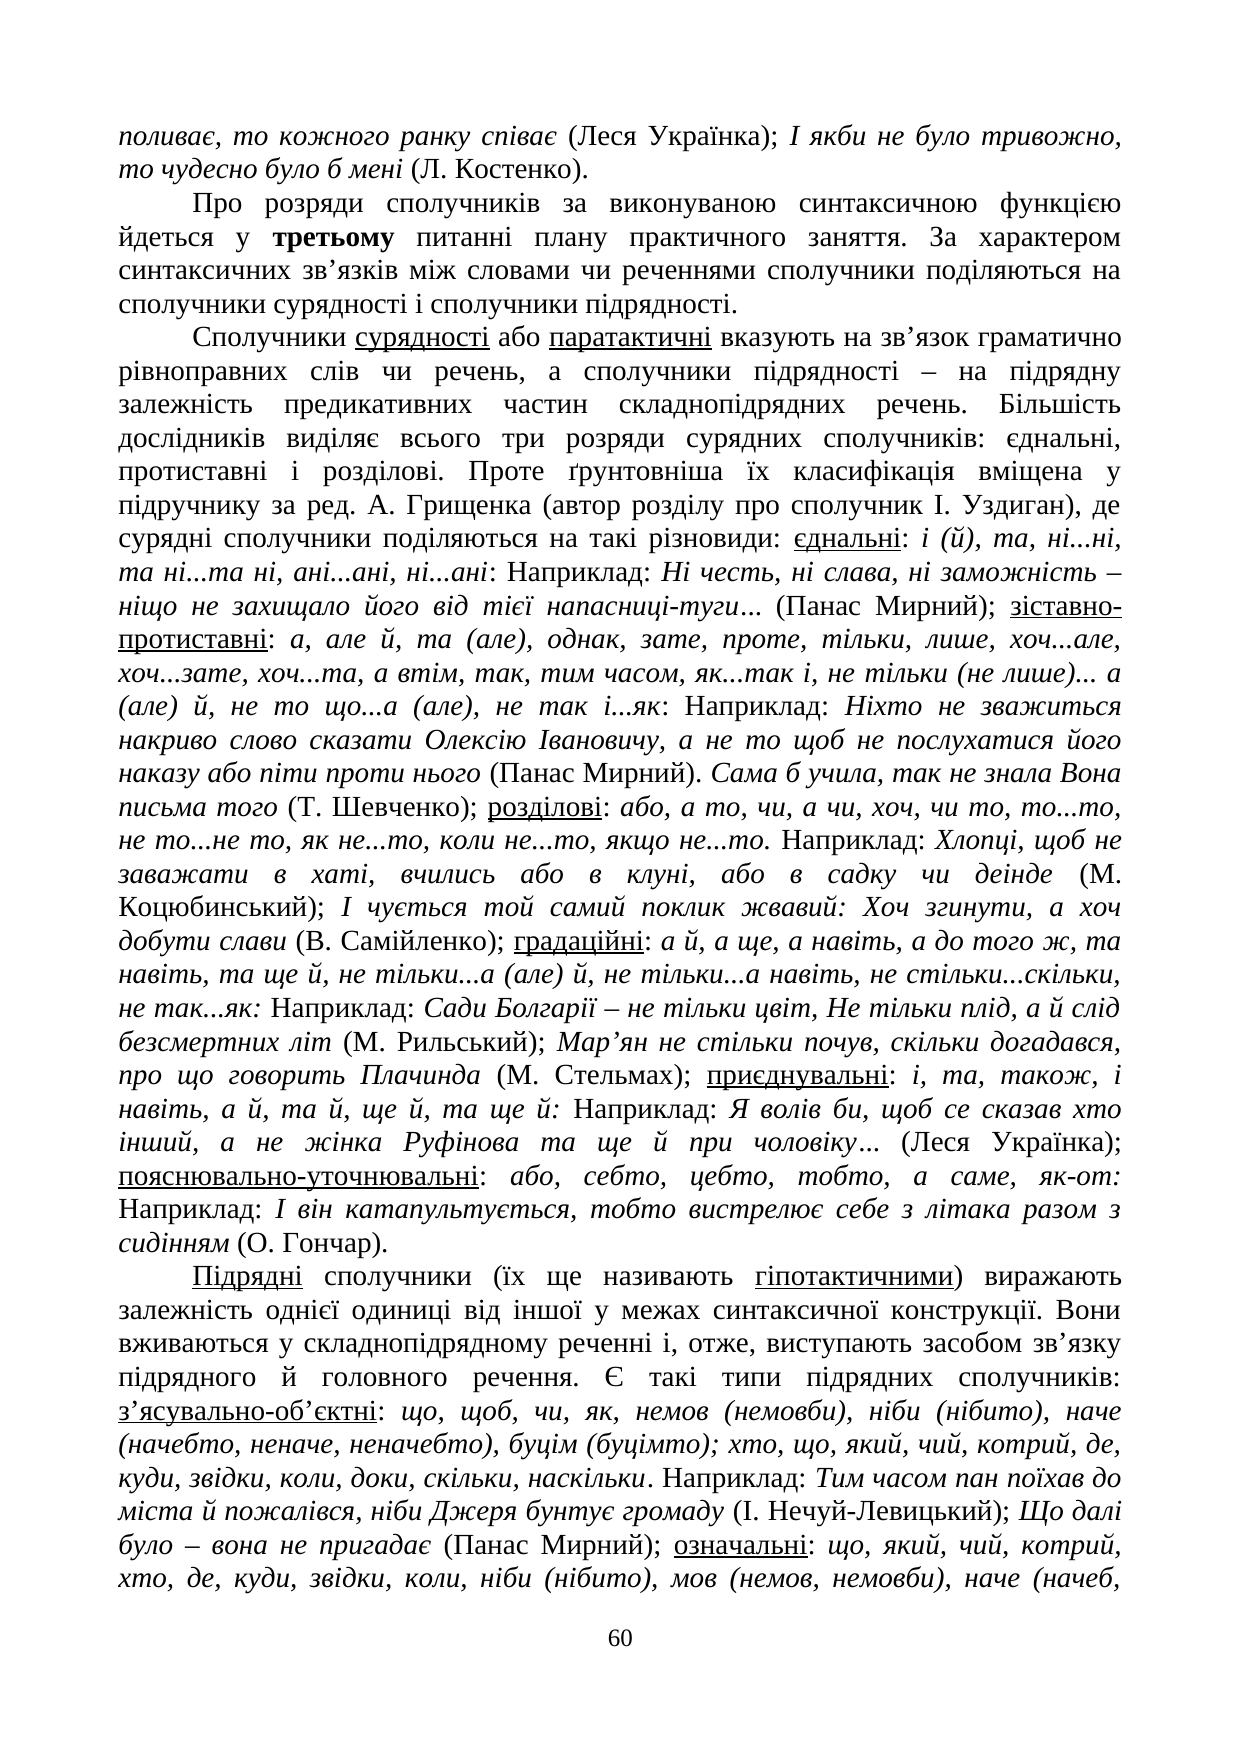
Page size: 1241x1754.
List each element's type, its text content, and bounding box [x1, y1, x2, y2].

text Про розряди сполучників за виконуваною синтаксичною функцією йдеться у третьому питанні плану практичного заняття. За характером синтаксичних зв’язків між словами чи реченнями сполучники поділяються на сполучники сурядності і сполучники підрядності. [118, 185, 1122, 319]
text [118, 1258, 1122, 1594]
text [118, 118, 1122, 185]
text Сполучники сурядності або паратактичні вказують на зв’язок граматично рівноправних слів чи речень, а сполучники підрядності – на підрядну залежність предикативних частин складнопідрядних речень. Більшість дослідників виділяє всього три розряди сурядних сполучників: єднальні, протиставні і розділові. Проте ґрунтовніша їх класифікація вміщена у підручнику за ред. А. Грищенка (автор розділу про сполучник І. Уздиган), де сурядні сполучники поділяються на такі різновиди: єднальні: і (й), та, ні...ні, та ні...та ні, ані...ані, ні...ані: Наприклад: Ні честь, ні слава, ні заможність – ніщо не захищало його від тієї напасниці-туги... (Панас Мирний); зіставно-протиставні: а, але й, та (але), однак, зате, проте, тільки, лише, хоч...але, хоч...зате, хоч...та, а втім, так, тим часом, як...так і, не тільки (не лише)... а (але) й, не то що...а (але), не так і...як: Наприклад: Ніхто не зважиться накриво слово сказати Олексію Івановичу, а не то щоб не послухатися його наказу або піти проти нього (Панас Мирний). Сама б учила, так не знала Вона письма того (Т. Шевченко); розділові: або, а то, чи, а чи, хоч, чи то, то...то, не то...не то, як не...то, коли не...то, якщо не...то. Наприклад: Хлопці, щоб не заважати в хаті, вчились або в клуні, або в садку чи деінде (М. Коцюбинський); І чується той самий поклик жвавий: Хоч згинути, а хоч добути слави (В. Самійленко); градаційні: а й, а ще, а навіть, а до того ж, та навіть, та ще й, не тільки...а (але) й, не тільки...а навіть, не стільки...скільки, не так...як: Наприклад: Сади Болгарії – не тільки цвіт, Не тільки плід, а й слід безсмертних літ (М. Рильський); Мар’ян не стільки почув, скільки догадався, про що говорить Плачинда (М. Стельмах); приєднувальні: і, та, також, і навіть, а й, та й, ще й, та ще й: Наприклад: Я волів би, щоб се сказав хто інший, а не жінка Руфінова та ще й при чоловіку... (Леся Українка); пояснювально-уточнювальні: або, себто, цебто, тобто, а саме, як-от: Наприклад: І він катапультується, тобто вистрелює себе з літака разом з сидінням (О. Гончар). [118, 319, 1122, 1258]
